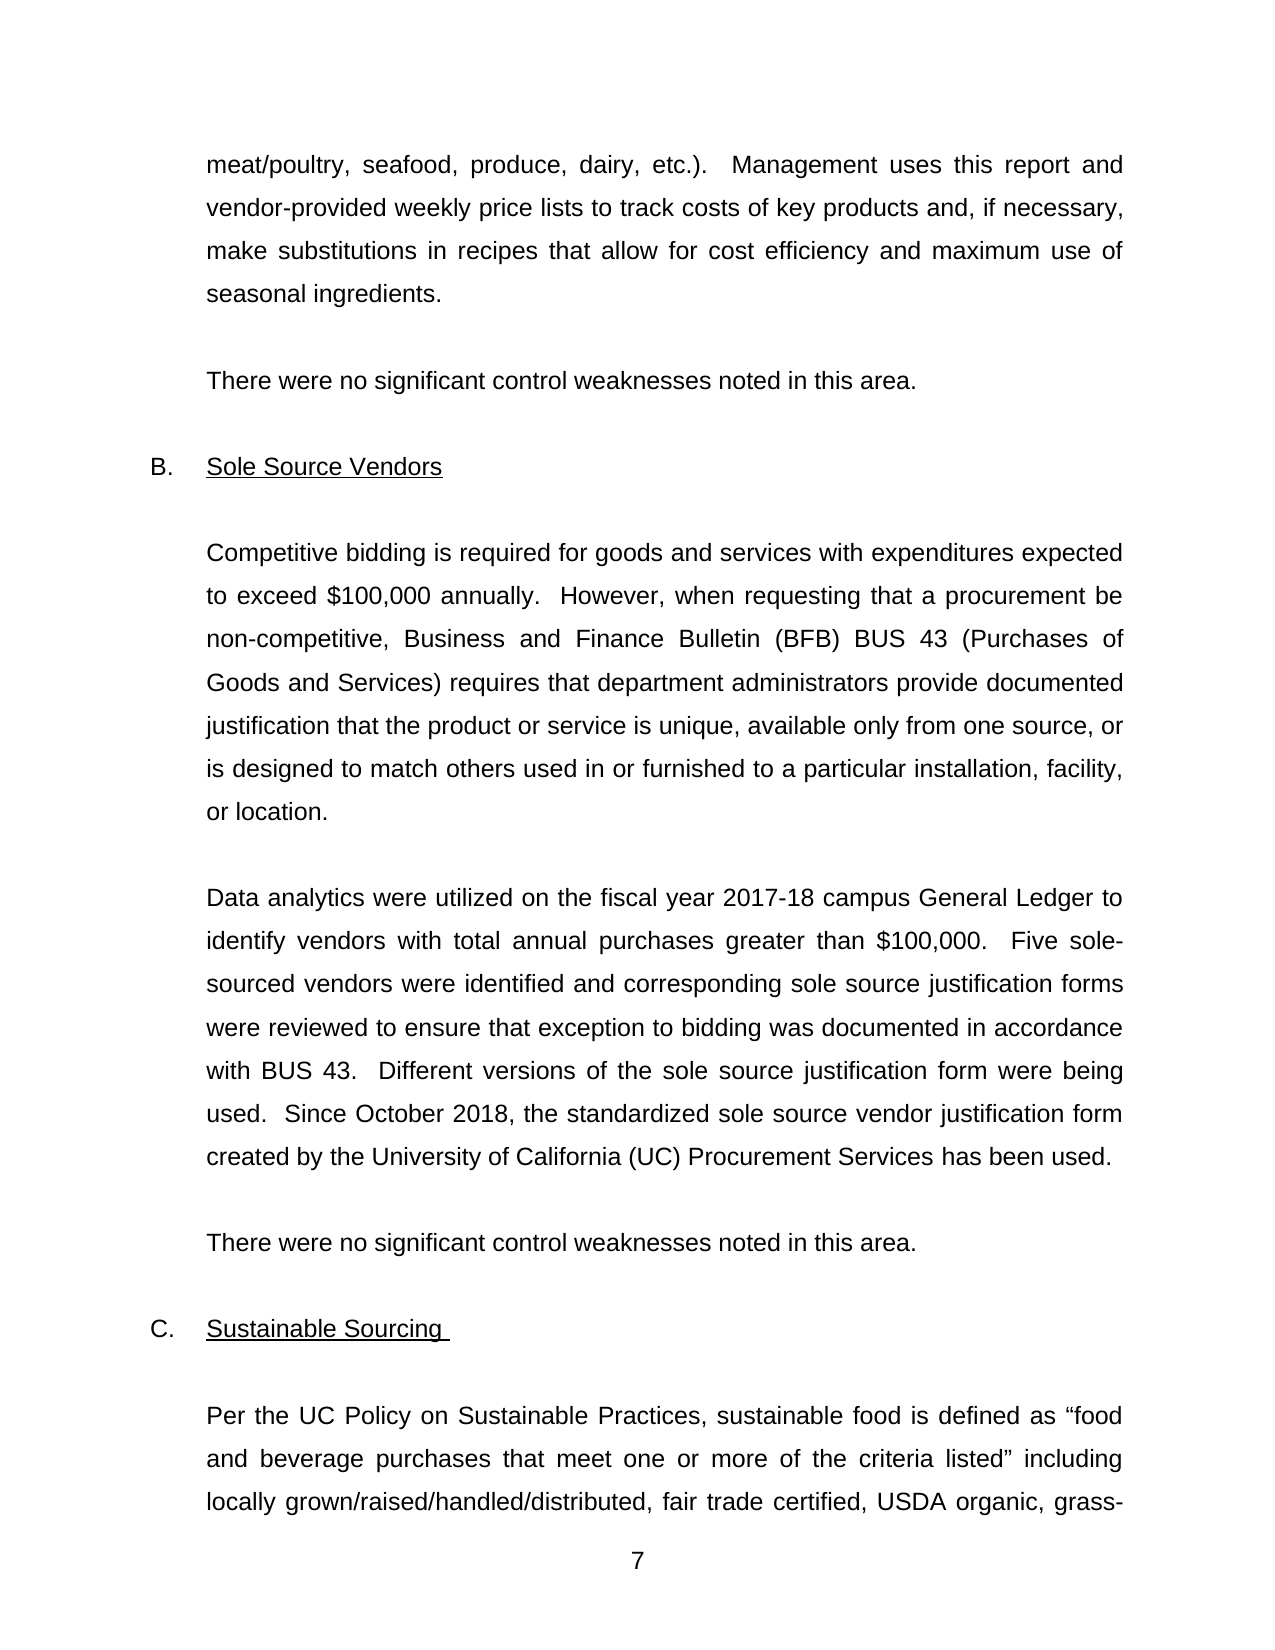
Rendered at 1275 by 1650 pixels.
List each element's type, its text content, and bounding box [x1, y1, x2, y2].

text Data analytics were utilized on the fiscal year 2017-18 campus General Ledger to identify vendors with total annual purchases greater than $100,000. Five sole-sourced vendors were identified and corresponding sole source justification forms were reviewed to ensure that exception to bidding was documented in accordance with BUS 43. Different versions of the sole source justification form were being used. Since October 2018, the standardized sole source vendor justification form created by the University of California (UC) Procurement Services has been used. [206, 883, 1125, 1171]
text Competitive bidding is required for goods and services with expenditures expected to exceed $100,000 annually. However, when requesting that a procurement be non-competitive, Business and Finance Bulletin (BFB) BUS 43 (Purchases of Goods and Services) requires that department administrators provide documented justification that the product or service is unique, available only from one source, or is designed to match others used in or furnished to a particular installation, facility, or location. [206, 538, 1125, 826]
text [206, 150, 1125, 308]
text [206, 1401, 1125, 1516]
text There were no significant control weaknesses noted in this area. [206, 366, 1125, 394]
list Sole Source Vendors [150, 452, 1125, 481]
text There were no significant control weaknesses noted in this area. [206, 1228, 1125, 1257]
list Sustainable Sourcing [150, 1314, 1125, 1343]
